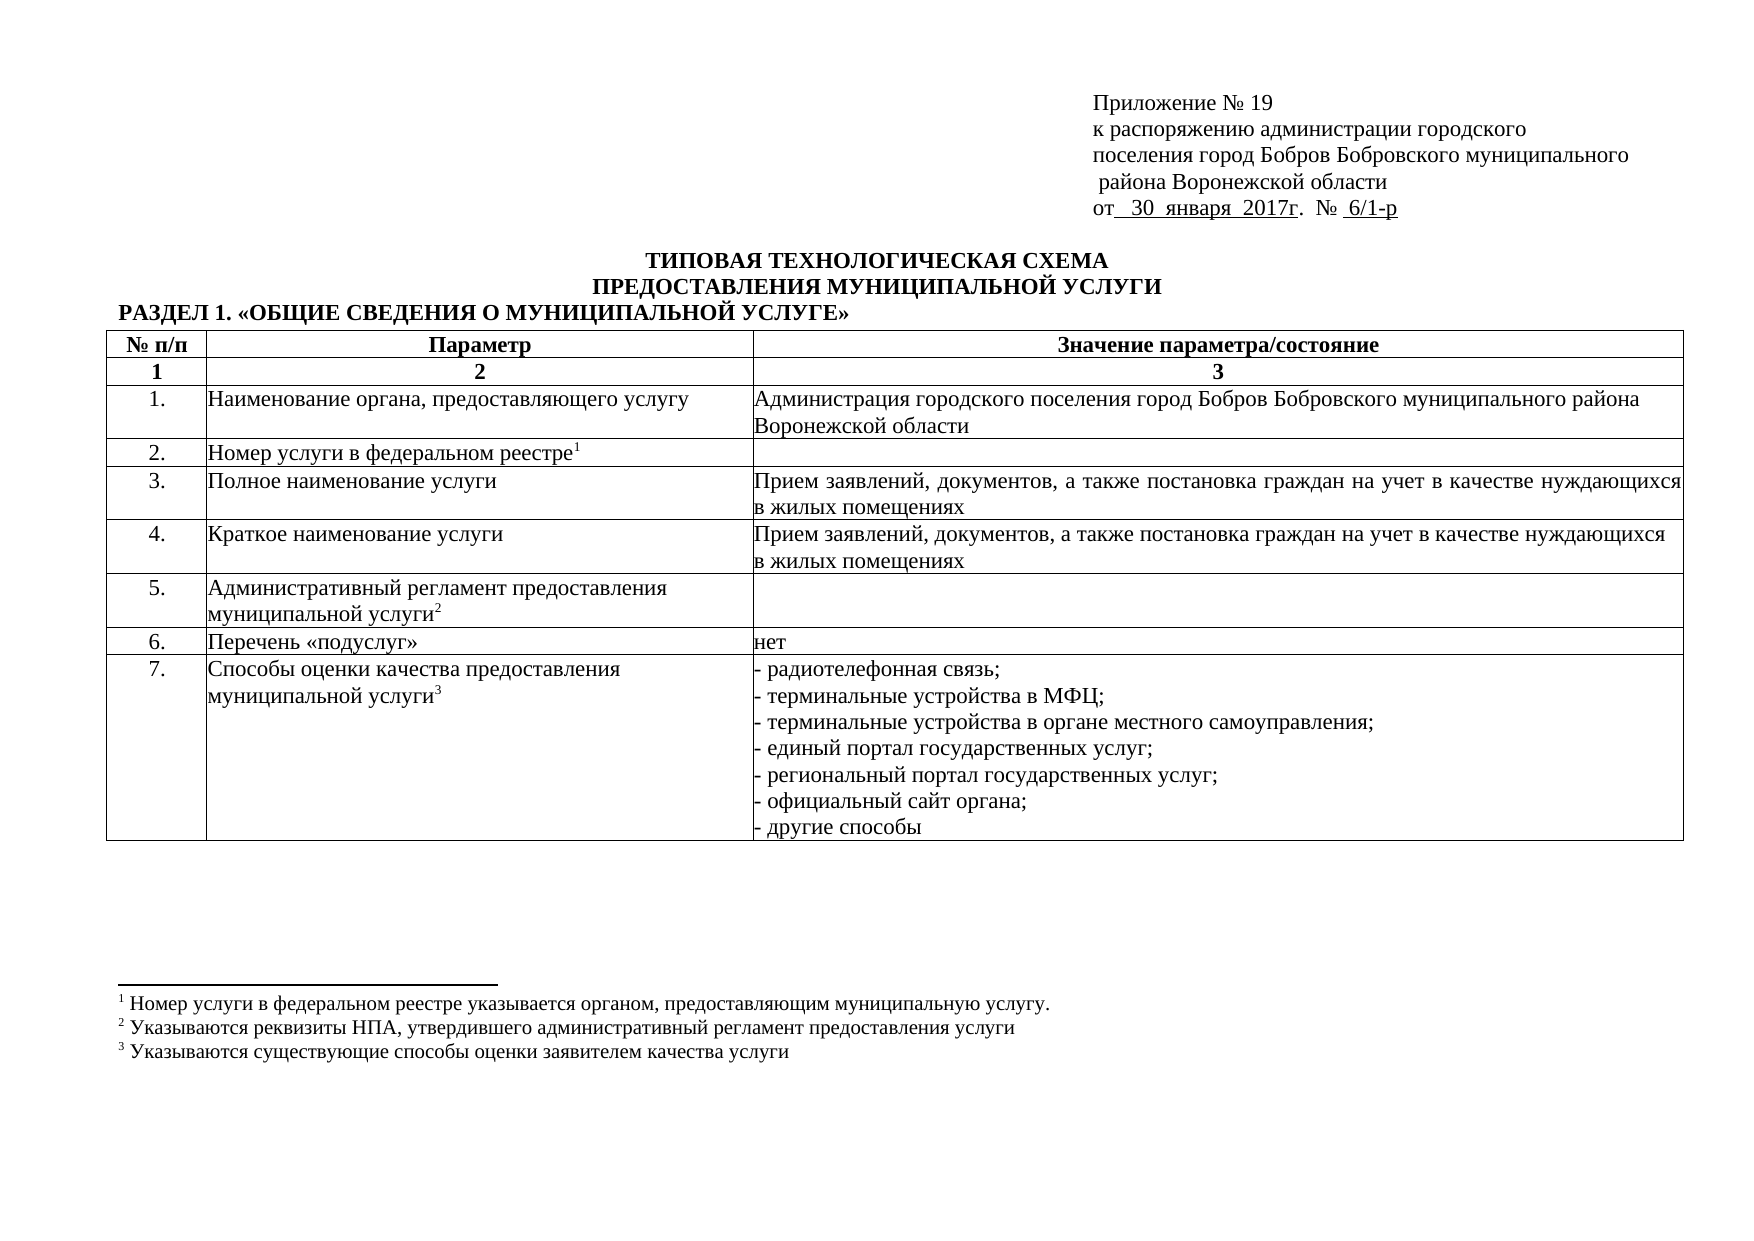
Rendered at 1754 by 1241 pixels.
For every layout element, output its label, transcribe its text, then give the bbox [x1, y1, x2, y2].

table_cell Администрация городского поселения город Бобров Бобровского муниципального района Воронежской области [754, 386, 1683, 438]
table_cell Номер услуги в федеральном реестре [207, 439, 753, 466]
text ТИПОВАЯ ТЕХНОЛОГИЧЕСКАЯ СХЕМА [118, 247, 1636, 273]
table_cell Прием заявлений, документов, а также постановка граждан на учет в качестве нуждающихся в жилых помещениях [754, 520, 1683, 573]
text района Воронежской области [1093, 168, 1636, 194]
text Приложение № 19 [1093, 89, 1636, 115]
table_cell - радиотелефонная связь; - терминальные устройства в МФЦ; - терминальные устройства в органе местного самоуправления; - единый портал государственных услуг; - региональный портал государственных услуг; - официальный сайт органа; - другие способы [754, 655, 1683, 840]
text от 30 января 2017г. № 6/1-р [1093, 194, 1636, 220]
table_cell Перечень «подуслуг» [207, 628, 753, 654]
text к распоряжению администрации городского [1093, 115, 1636, 141]
table_header № п/п [107, 331, 206, 357]
table_cell 2 [207, 358, 753, 384]
table_cell Прием заявлений, документов, а также постановка граждан на учет в качестве нуждающихся в жилых помещениях [754, 467, 1683, 519]
table_cell Административный регламент предоставления муниципальной услуги [207, 574, 753, 627]
table_header Параметр [207, 331, 753, 357]
table_cell нет [754, 628, 1683, 654]
table_cell 6. [107, 628, 206, 654]
text РАЗДЕЛ 1. «ОБЩИЕ СВЕДЕНИЯ О МУНИЦИПАЛЬНОЙ УСЛУГЕ» [118, 299, 1636, 326]
table_cell Полное наименование услуги [207, 467, 753, 519]
table_cell 1. [107, 386, 206, 438]
table_cell 4. [107, 520, 206, 573]
table_cell 1 [107, 358, 206, 384]
table_cell 3 [754, 358, 1683, 384]
table_cell 3. [107, 467, 206, 519]
table_cell Способы оценки качества предоставления муниципальной услуги [207, 655, 753, 840]
table_cell 2. [107, 439, 206, 466]
table_cell Наименование органа, предоставляющего услугу [207, 386, 753, 438]
table_cell 7. [107, 655, 206, 840]
table_cell [754, 439, 1683, 466]
table_header Значение параметра/состояние [754, 331, 1683, 357]
text ПРЕДОСТАВЛЕНИЯ МУНИЦИПАЛЬНОЙ УСЛУГИ [118, 273, 1636, 299]
table_cell 5. [107, 574, 206, 627]
table_cell [754, 574, 1683, 627]
text поселения город Бобров Бобровского муниципального [1093, 141, 1636, 168]
table_cell Краткое наименование услуги [207, 520, 753, 573]
